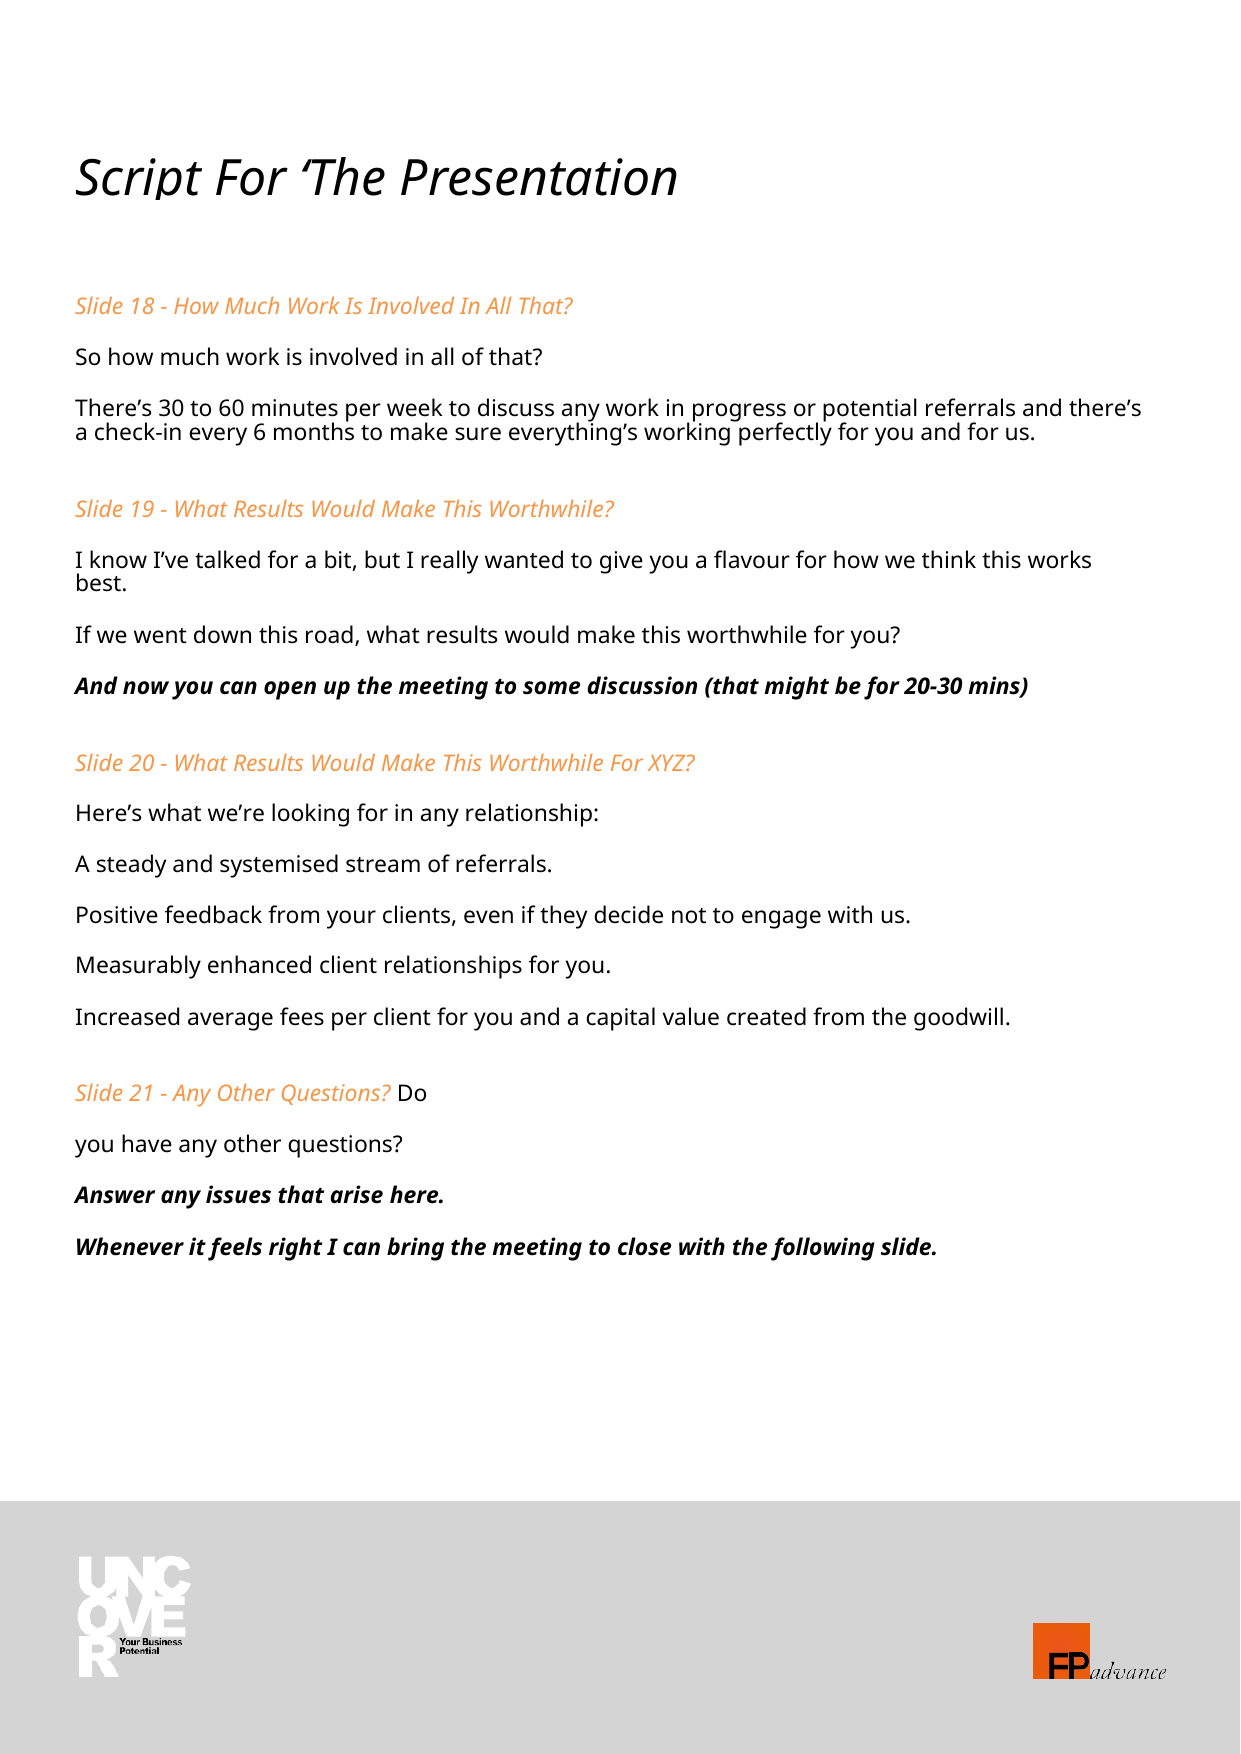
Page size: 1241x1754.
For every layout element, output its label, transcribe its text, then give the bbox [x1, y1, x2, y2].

text A steady and systemised stream of referrals. [75, 848, 1180, 879]
text There’s 30 to 60 minutes per week to discuss any work in progress or potential referrals and there’s a check-in every 6 months to make sure everything’s working perfectly for you and for us. [75, 396, 1152, 447]
text I know I’ve talked for a bit, but I really wanted to give you a flavour for how we think this works best. [75, 548, 1116, 599]
subtitle Whenever it feels right I can bring the meeting to close with the following slide. [75, 1230, 1180, 1262]
subtitle And now you can open up the meeting to some discussion (that might be for 20-30 mins) [75, 669, 1180, 701]
text If we went down this road, what results would make this worthwhile for you? [75, 619, 1180, 650]
text Increased average fees per client for you and a capital value created from the goodwill. [75, 1001, 1180, 1032]
text Slide 21 - Any Other Questions? Do you have any other questions? Answer any issues that arise here. [75, 1077, 455, 1210]
text Slide 18 - How Much Work Is Involved In All That? [75, 290, 1180, 322]
text Here’s what we’re looking for in any relationship: [75, 797, 1180, 828]
text Slide 20 - What Results Would Make This Worthwhile For XYZ? [75, 747, 1180, 778]
picture [79, 1636, 182, 1677]
picture [1033, 1623, 1166, 1679]
text Positive feedback from your clients, even if they decide not to engage with us. Measurably enhanced client relationships for you. [75, 898, 948, 981]
text Slide 19 - What Results Would Make This Worthwhile? [75, 493, 1180, 524]
text So how much work is involved in all of that? [75, 341, 1180, 372]
